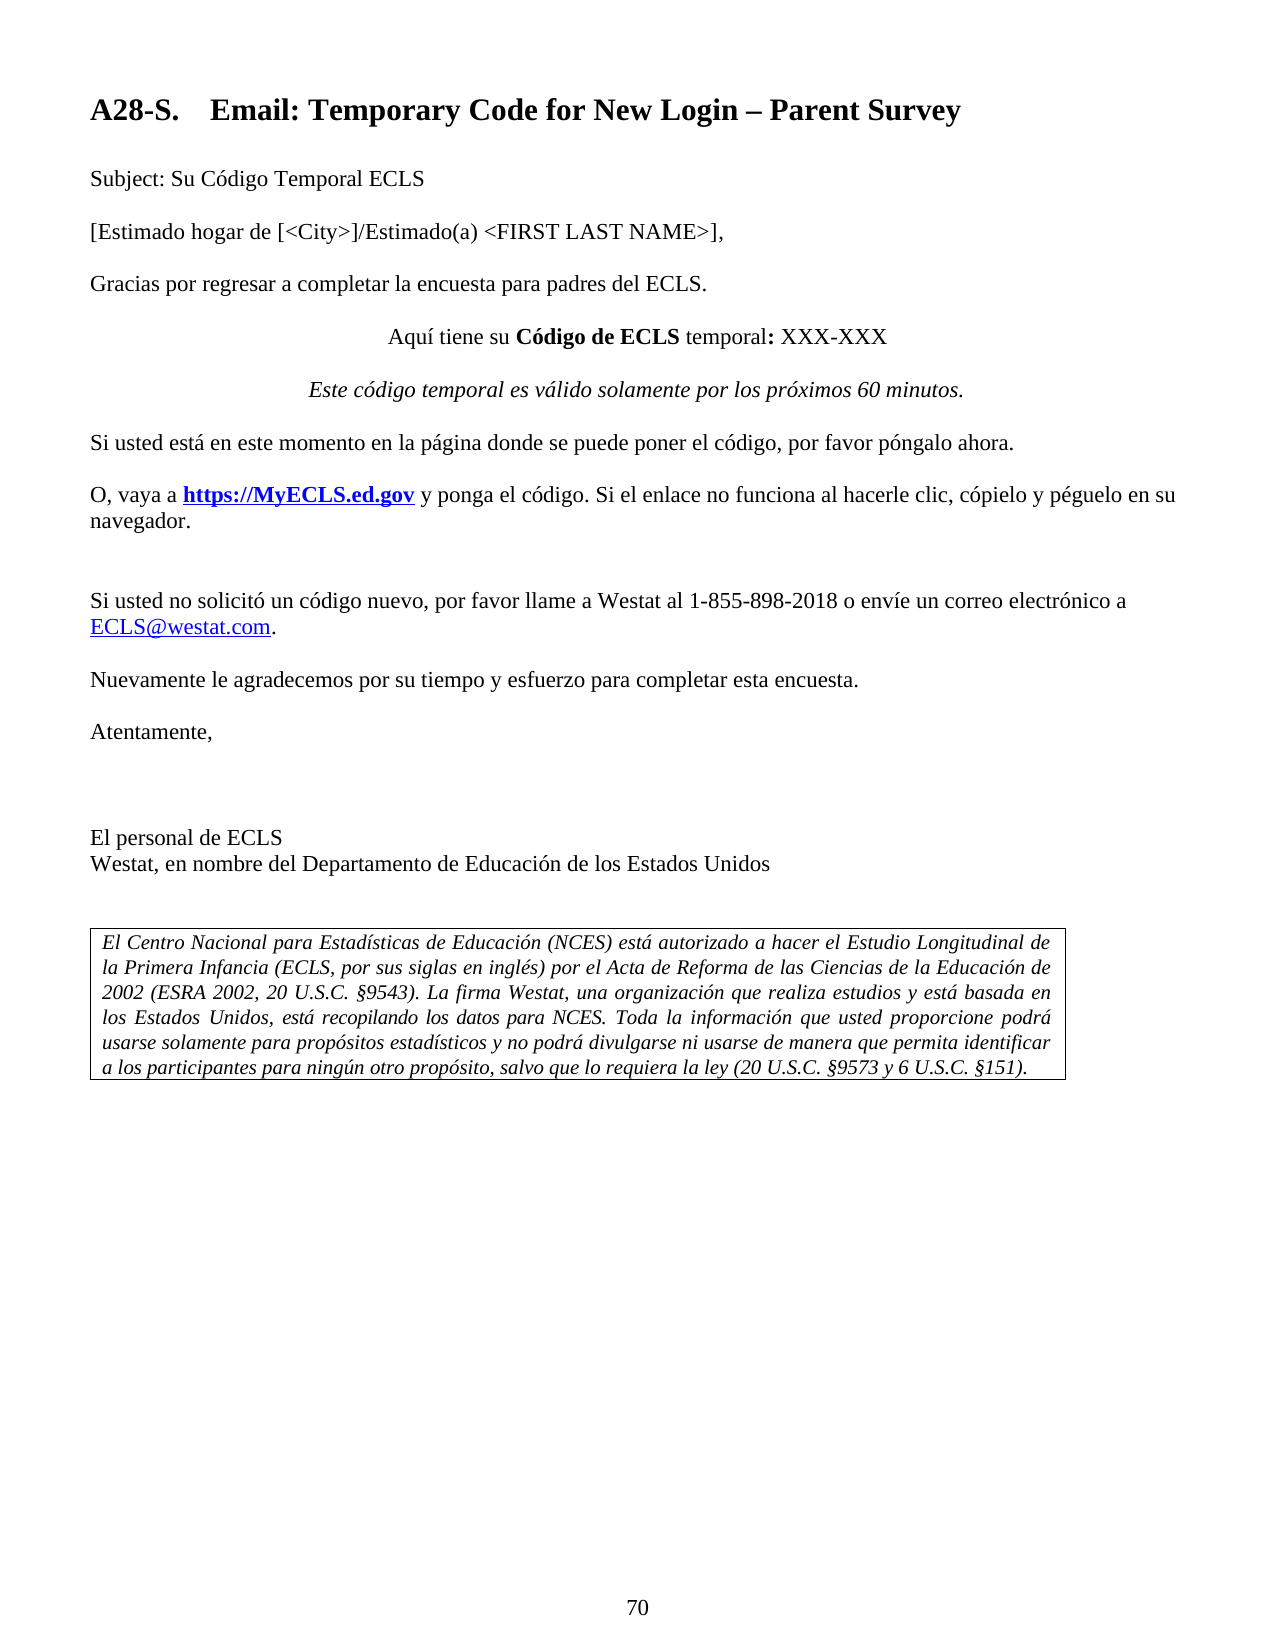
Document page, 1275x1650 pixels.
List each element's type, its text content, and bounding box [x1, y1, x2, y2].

text Si usted no solicitó un código nuevo, por favor llame a Westat al 1-855-898-2018 o envíe un correo electrónico a ECLS@westat.com. [90, 587, 1185, 639]
text Atentamente, [90, 718, 1185, 745]
text [Estimado hogar de [<City>]/Estimado(a) <FIRST LAST NAME>], [90, 218, 1185, 244]
text Gracias por regresar a completar la encuesta para padres del ECLS. [90, 270, 1185, 297]
text Nuevamente le agradecemos por su tiempo y esfuerzo para completar esta encuesta. [90, 666, 1185, 692]
text O, vaya a https://MyECLS.ed.gov y ponga el código. Si el enlace no funciona al hacerle clic, cópielo y péguelo en su navegador. [90, 481, 1185, 534]
text Si usted está en este momento en la página donde se puede poner el código, por favor póngalo ahora. [90, 428, 1185, 455]
table_header El Centro Nacional para Estadísticas de Educación (NCES) está autorizado a hacer el Estudio Longitudinal de la Primera Infancia (ECLS, por sus siglas en inglés) por el Acta de Reforma de las Ciencias de la Educación de 2002 (ESRA 2002, 20 U.S.C. §9543). La firma Westat, una organización que realiza estudios y está basada en los Estados Unidos, está recopilando los datos para NCES. Toda la información que usted proporcione podrá usarse solamente para propósitos estadísticos y no podrá divulgarse ni usarse de manera que permita identificar a los participantes para ningún otro propósito, salvo que lo requiera la ley (20 U.S.C. §9573 y 6 U.S.C. §151). [91, 929, 1065, 1079]
text Subject: Su Código Temporal ECLS [90, 165, 1185, 191]
text Este código temporal es válido solamente por los próximos 60 minutos. [90, 376, 1185, 402]
subtitle A28-S. Email: Temporary Code for New Login – Parent Survey [90, 90, 1185, 127]
text Aquí tiene su Código de ECLS temporal: XXX-XXX [90, 323, 1185, 349]
text El personal de ECLS [90, 824, 1185, 850]
text Westat, en nombre del Departamento de Educación de los Estados Unidos [90, 850, 1185, 877]
